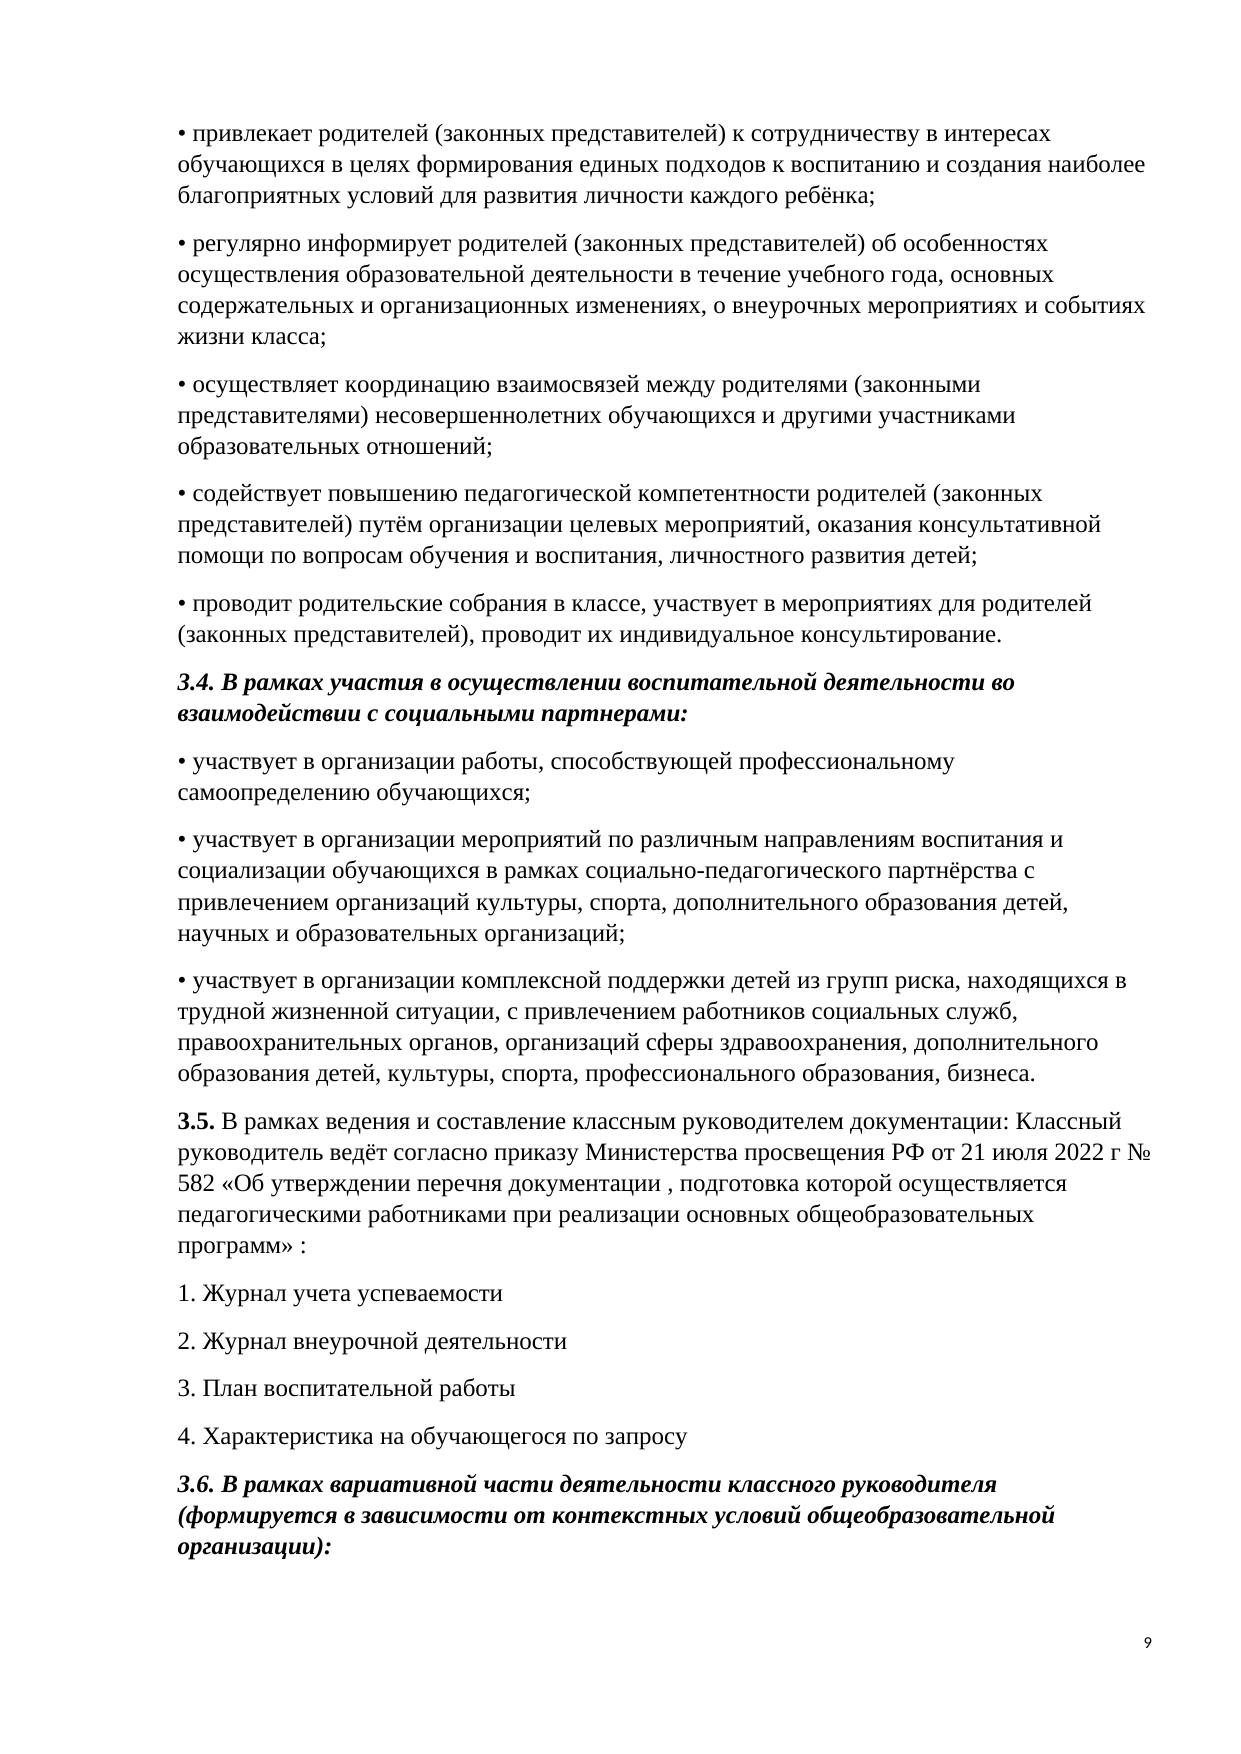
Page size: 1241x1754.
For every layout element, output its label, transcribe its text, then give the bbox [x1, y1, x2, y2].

text • регулярно информирует родителей (законных представителей) об особенностях осуществления образовательной деятельности в течение учебного года, основных содержательных и организационных изменениях, о внеурочных мероприятиях и событиях жизни класса; [177, 228, 1152, 350]
text • проводит родительские собрания в классе, участвует в мероприятиях для родителей (законных представителей), проводит их индивидуальное консультирование. [177, 588, 1152, 648]
text • привлекает родителей (законных представителей) к сотрудничеству в интересах обучающихся в целях формирования единых подходов к воспитанию и создания наиболее благоприятных условий для развития личности каждого ребёнка; [177, 118, 1152, 209]
text 3. План воспитательной работы [177, 1373, 1152, 1402]
text • участвует в организации мероприятий по различным направлениям воспитания и социализации обучающихся в рамках социально-педагогического партнёрства с привлечением организаций культуры, спорта, дополнительного образования детей, научных и образовательных организаций; [177, 824, 1152, 946]
text 3.5. В рамках ведения и составление классным руководителем документации: Классный руководитель ведёт согласно приказу Министерства просвещения РФ от 21 июля 2022 г № 582 «Об утверждении перечня документации , подготовка которой осуществляется педагогическими работниками при реализации основных общеобразовательных программ» : [177, 1106, 1152, 1259]
text 3.6. В рамках вариативной части деятельности классного руководителя (формируется в зависимости от контекстных условий общеобразовательной организации): [177, 1469, 1152, 1560]
text 4. Характеристика на обучающегося по запросу [177, 1421, 1152, 1450]
text 2. Журнал внеурочной деятельности [177, 1326, 1152, 1354]
text • содействует повышению педагогической компетентности родителей (законных представителей) путём организации целевых мероприятий, оказания консультативной помощи по вопросам обучения и воспитания, личностного развития детей; [177, 478, 1152, 569]
text • осуществляет координацию взаимосвязей между родителями (законными представителями) несовершеннолетних обучающихся и другими участниками образовательных отношений; [177, 369, 1152, 459]
text 3.4. В рамках участия в осуществлении воспитательной деятельности во взаимодействии с социальными партнерами: [177, 667, 1152, 727]
text • участвует в организации работы, способствующей профессиональному самоопределению обучающихся; [177, 746, 1152, 806]
text • участвует в организации комплексной поддержки детей из групп риска, находящихся в трудной жизненной ситуации, с привлечением работников социальных служб, правоохранительных органов, организаций сферы здравоохранения, дополнительного образования детей, культуры, спорта, профессионального образования, бизнеса. [177, 965, 1152, 1087]
text 1. Журнал учета успеваемости [177, 1278, 1152, 1307]
